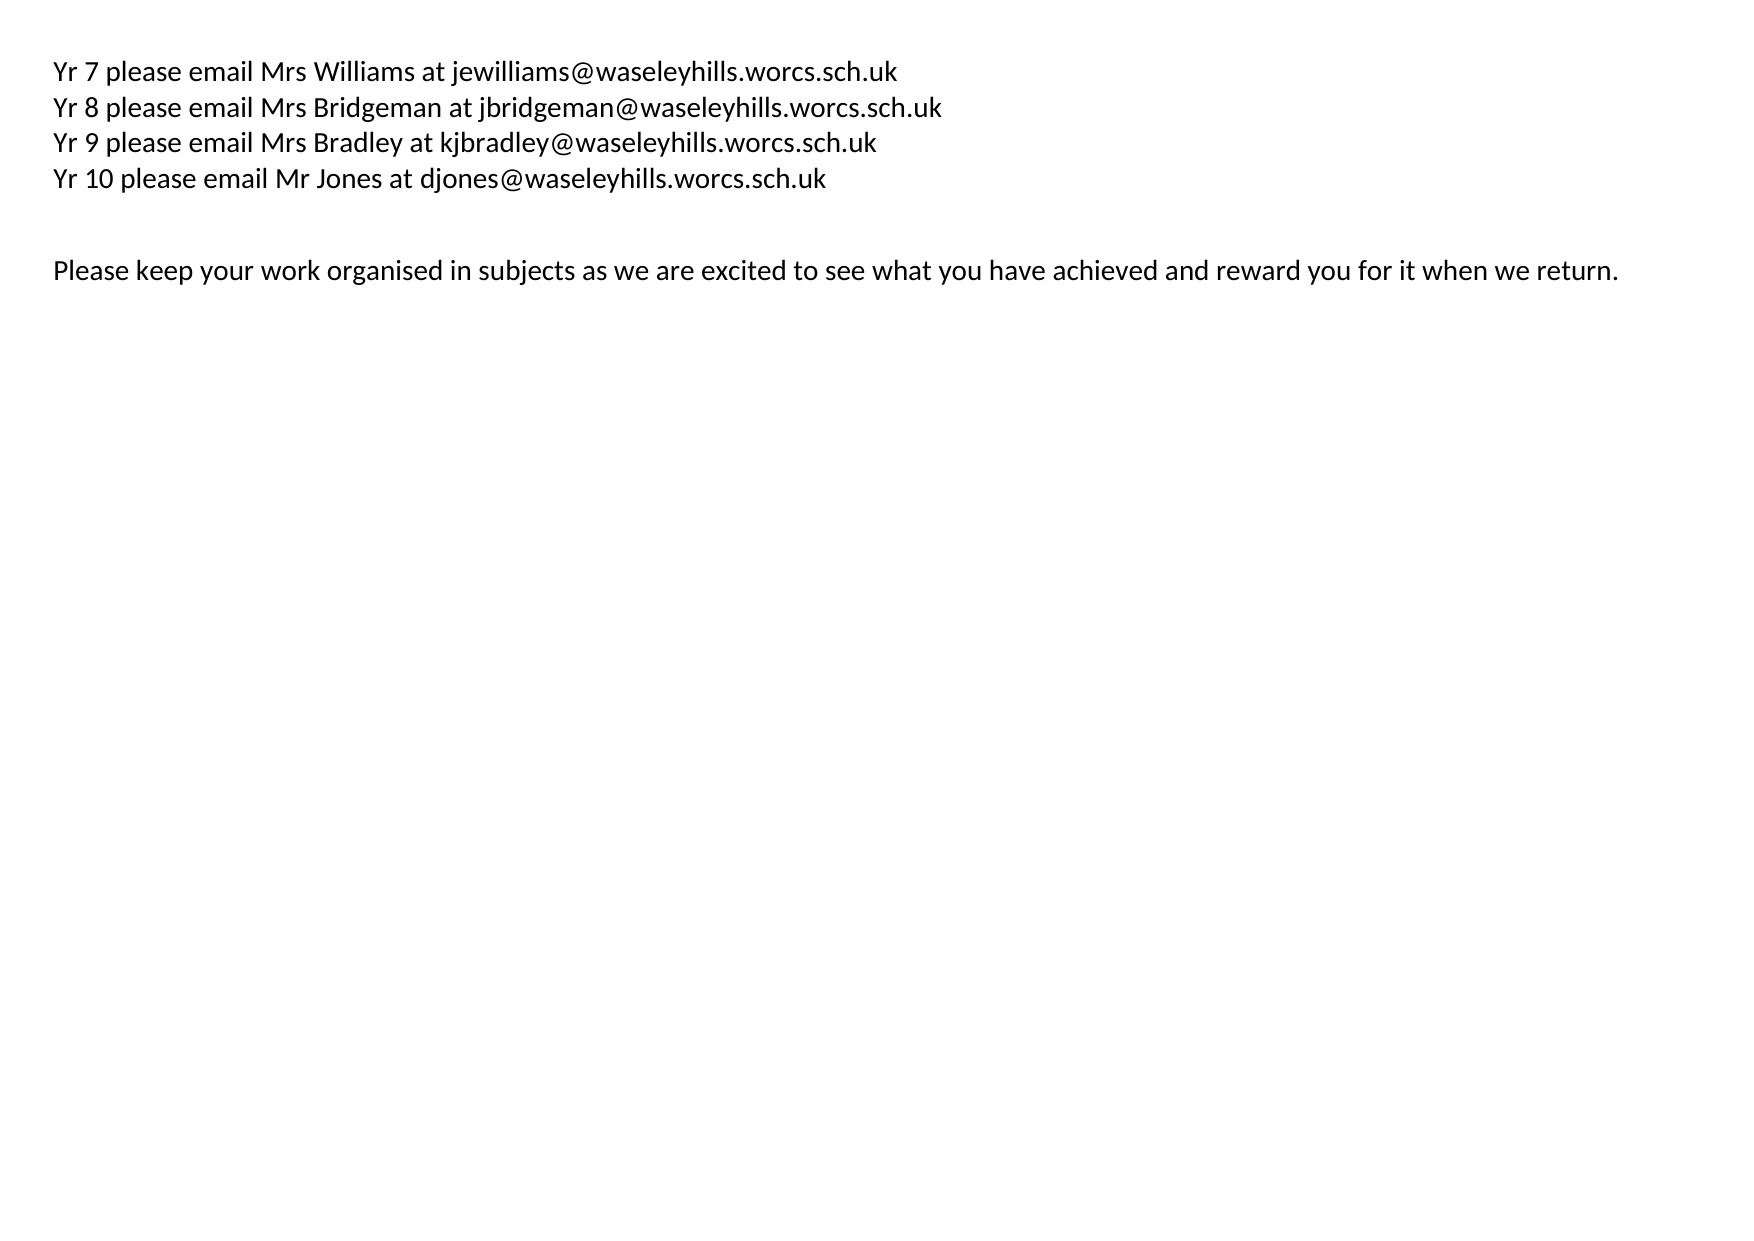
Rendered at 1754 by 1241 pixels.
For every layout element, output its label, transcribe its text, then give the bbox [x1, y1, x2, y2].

text Yr 9 please email Mrs Bradley at kjbradley@waseleyhills.worcs.sch.uk [53, 124, 1679, 160]
text Yr 10 please email Mr Jones at djones@waseleyhills.worcs.sch.uk [53, 160, 1679, 196]
text Please keep your work organised in subjects as we are excited to see what you have achieved and reward you for it when we return. [53, 252, 1679, 288]
text Yr 7 please email Mrs Williams at jewilliams@waseleyhills.worcs.sch.uk [53, 53, 1679, 89]
text Yr 8 please email Mrs Bridgeman at jbridgeman@waseleyhills.worcs.sch.uk [53, 89, 1679, 124]
